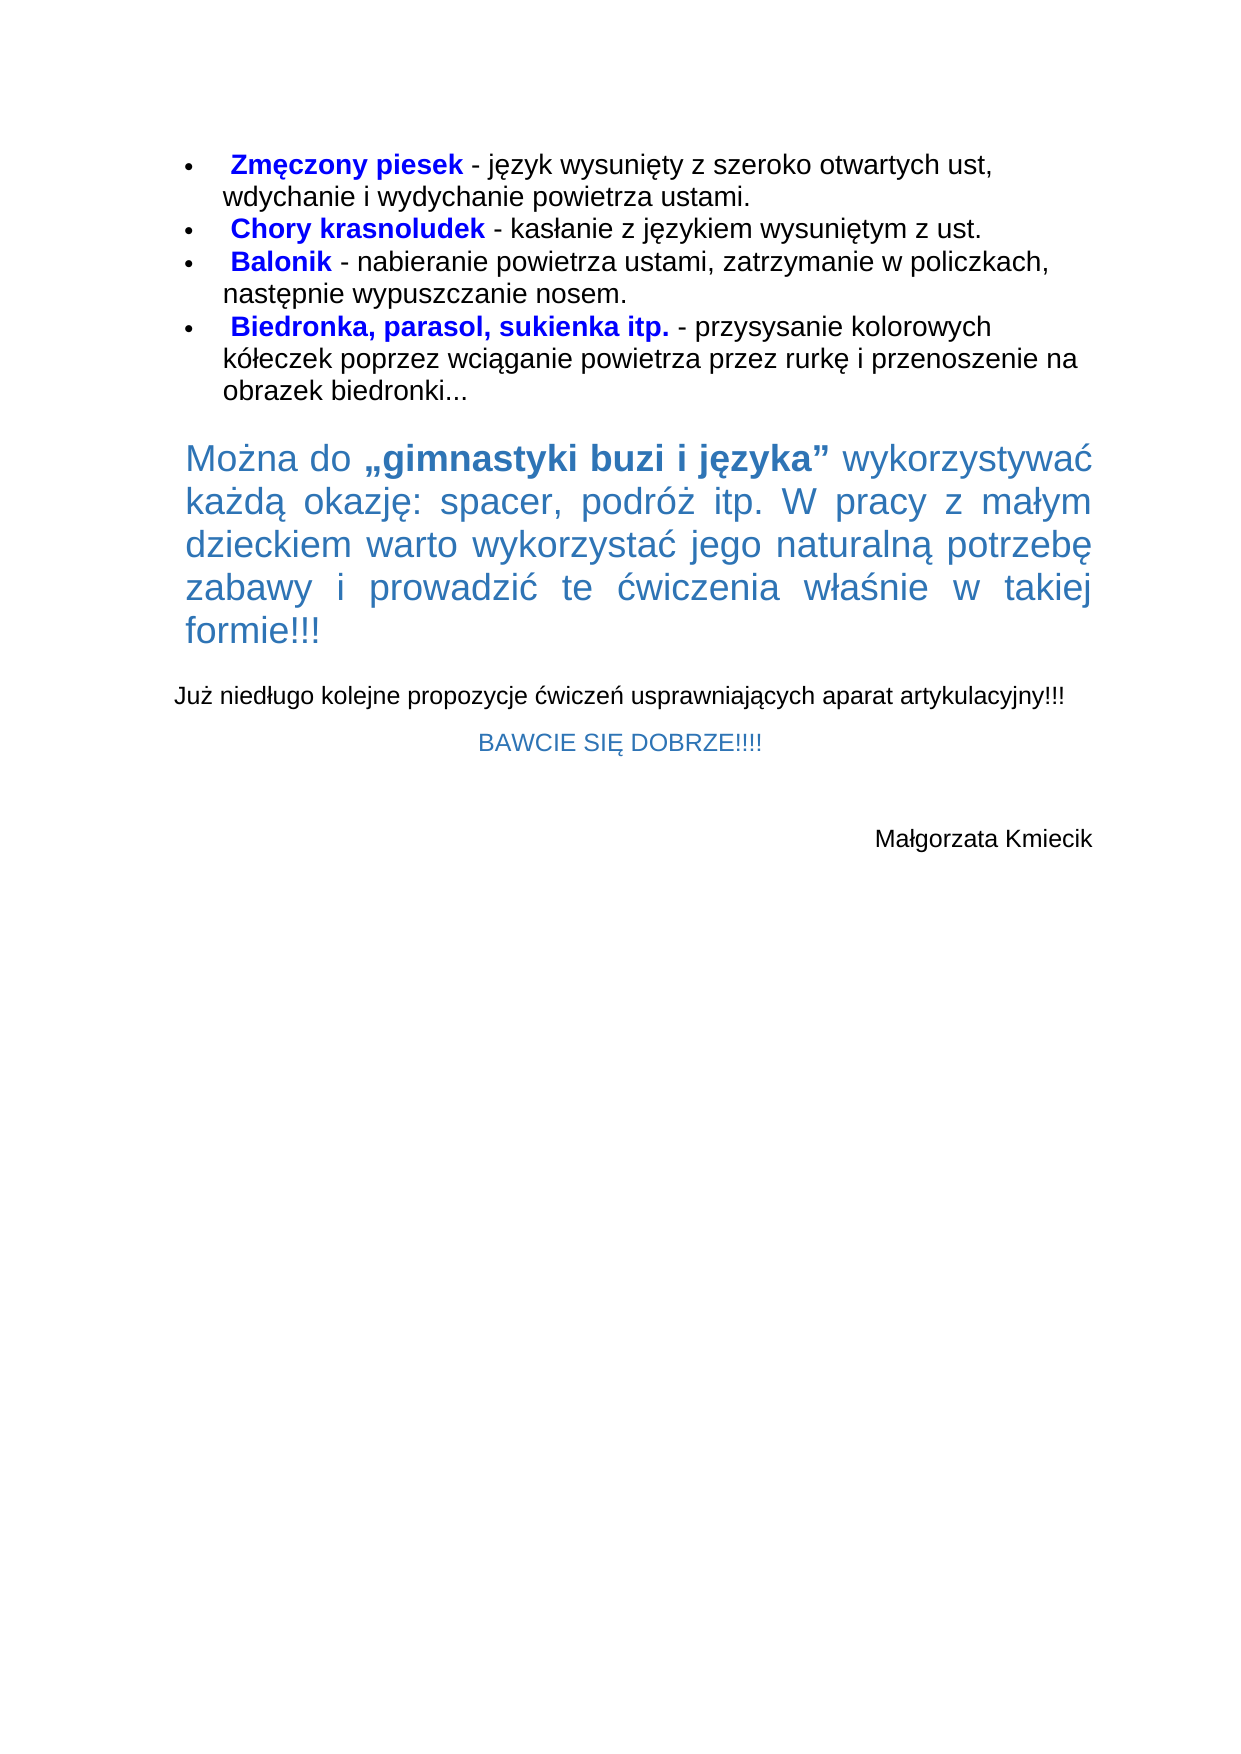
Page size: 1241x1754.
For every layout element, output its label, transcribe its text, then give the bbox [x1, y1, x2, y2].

list Zmęczony piesek - język wysunięty z szeroko otwartych ust, wdychanie i wydychanie powietrza ustami. [185, 148, 1093, 212]
text Małgorzata Kmiecik [148, 824, 1093, 853]
text BAWCIE SIĘ DOBRZE!!!! [148, 728, 1093, 757]
text Można do „gimnastyki buzi i języka” wykorzystywać każdą okazję: spacer, podróż itp. W pracy z małym dzieckiem warto wykorzystać jego naturalną potrzebę zabawy i prowadzić te ćwiczenia właśnie w takiej formie!!! [185, 436, 1093, 652]
list Chory krasnoludek - kasłanie z językiem wysuniętym z ust. [185, 212, 1093, 245]
list Biedronka, parasol, sukienka itp. - przysysanie kolorowych kółeczek poprzez wciąganie powietrza przez rurkę i przenoszenie na obrazek biedronki... [185, 309, 1093, 407]
list Balonik - nabieranie powietrza ustami, zatrzymanie w policzkach, następnie wypuszczanie nosem. [185, 245, 1093, 309]
text Już niedługo kolejne propozycje ćwiczeń usprawniających aparat artykulacyjny!!! [148, 681, 1093, 709]
